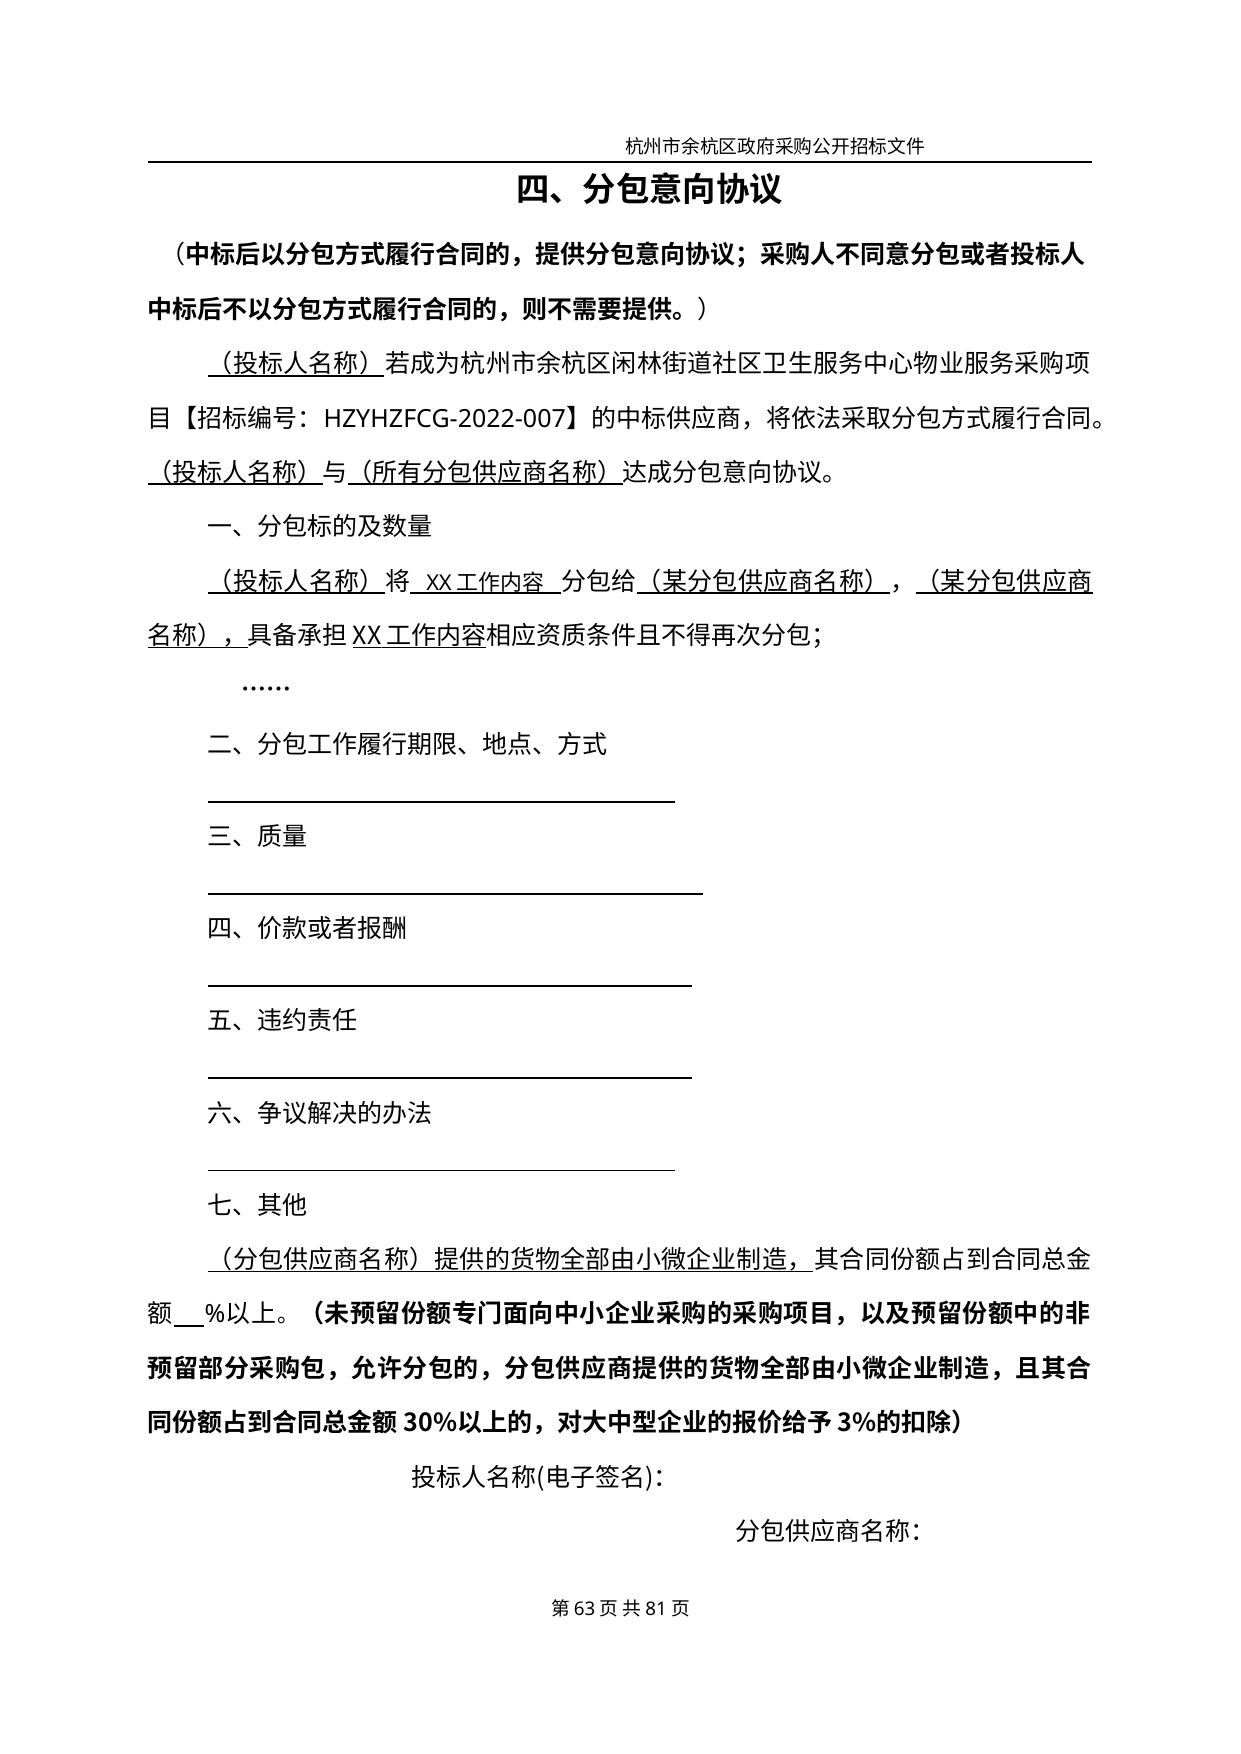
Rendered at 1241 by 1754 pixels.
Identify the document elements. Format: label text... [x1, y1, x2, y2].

text 四、分包意向协议 [148, 163, 1042, 211]
text （分包供应商名称）提供的货物全部由小微企业制造，其合同份额占到合同总金额 %以上。（未预留份额专门面向中小企业采购的采购项目，以及预留份额中的非预留部分采购包，允许分包的，分包供应商提供的货物全部由小微企业制造，且其合同份额占到合同总金额 30%以上的，对大中型企业的报价给予3%的扣除） [148, 1239, 1092, 1439]
text 五、违约责任 [207, 1001, 1092, 1037]
text 二、分包工作履行期限、地点、方式 [148, 724, 1092, 761]
text 分包供应商名称： [148, 1511, 1092, 1548]
text （中标后以分包方式履行合同的，提供分包意向协议；采购人不同意分包或者投标人中标后不以分包方式履行合同的，则不需要提供。） [148, 235, 1092, 326]
text 投标人名称(电子签名)： [148, 1457, 1092, 1493]
text 七、其他 [148, 1185, 1092, 1221]
text 一、分包标的及数量 [148, 507, 1092, 543]
text 六、争议解决的办法 [148, 1093, 1092, 1129]
subtitle …… [217, 670, 1092, 706]
text 四、价款或者报酬 [148, 909, 1092, 945]
text （投标人名称）将 XX工作内容 分包给（某分包供应商名称），（某分包供应商名称），具备承担XX工作内容相应资质条件且不得再次分包； [148, 561, 1092, 652]
text （投标人名称）若成为杭州市余杭区闲林街道社区卫生服务中心物业服务采购项目【招标编号：HZYHZFCG-2022-007】的中标供应商，将依法采取分包方式履行合同。（投标人名称）与（所有分包供应商名称）达成分包意向协议。 [148, 344, 1092, 489]
text 三、质量 [148, 816, 1092, 853]
